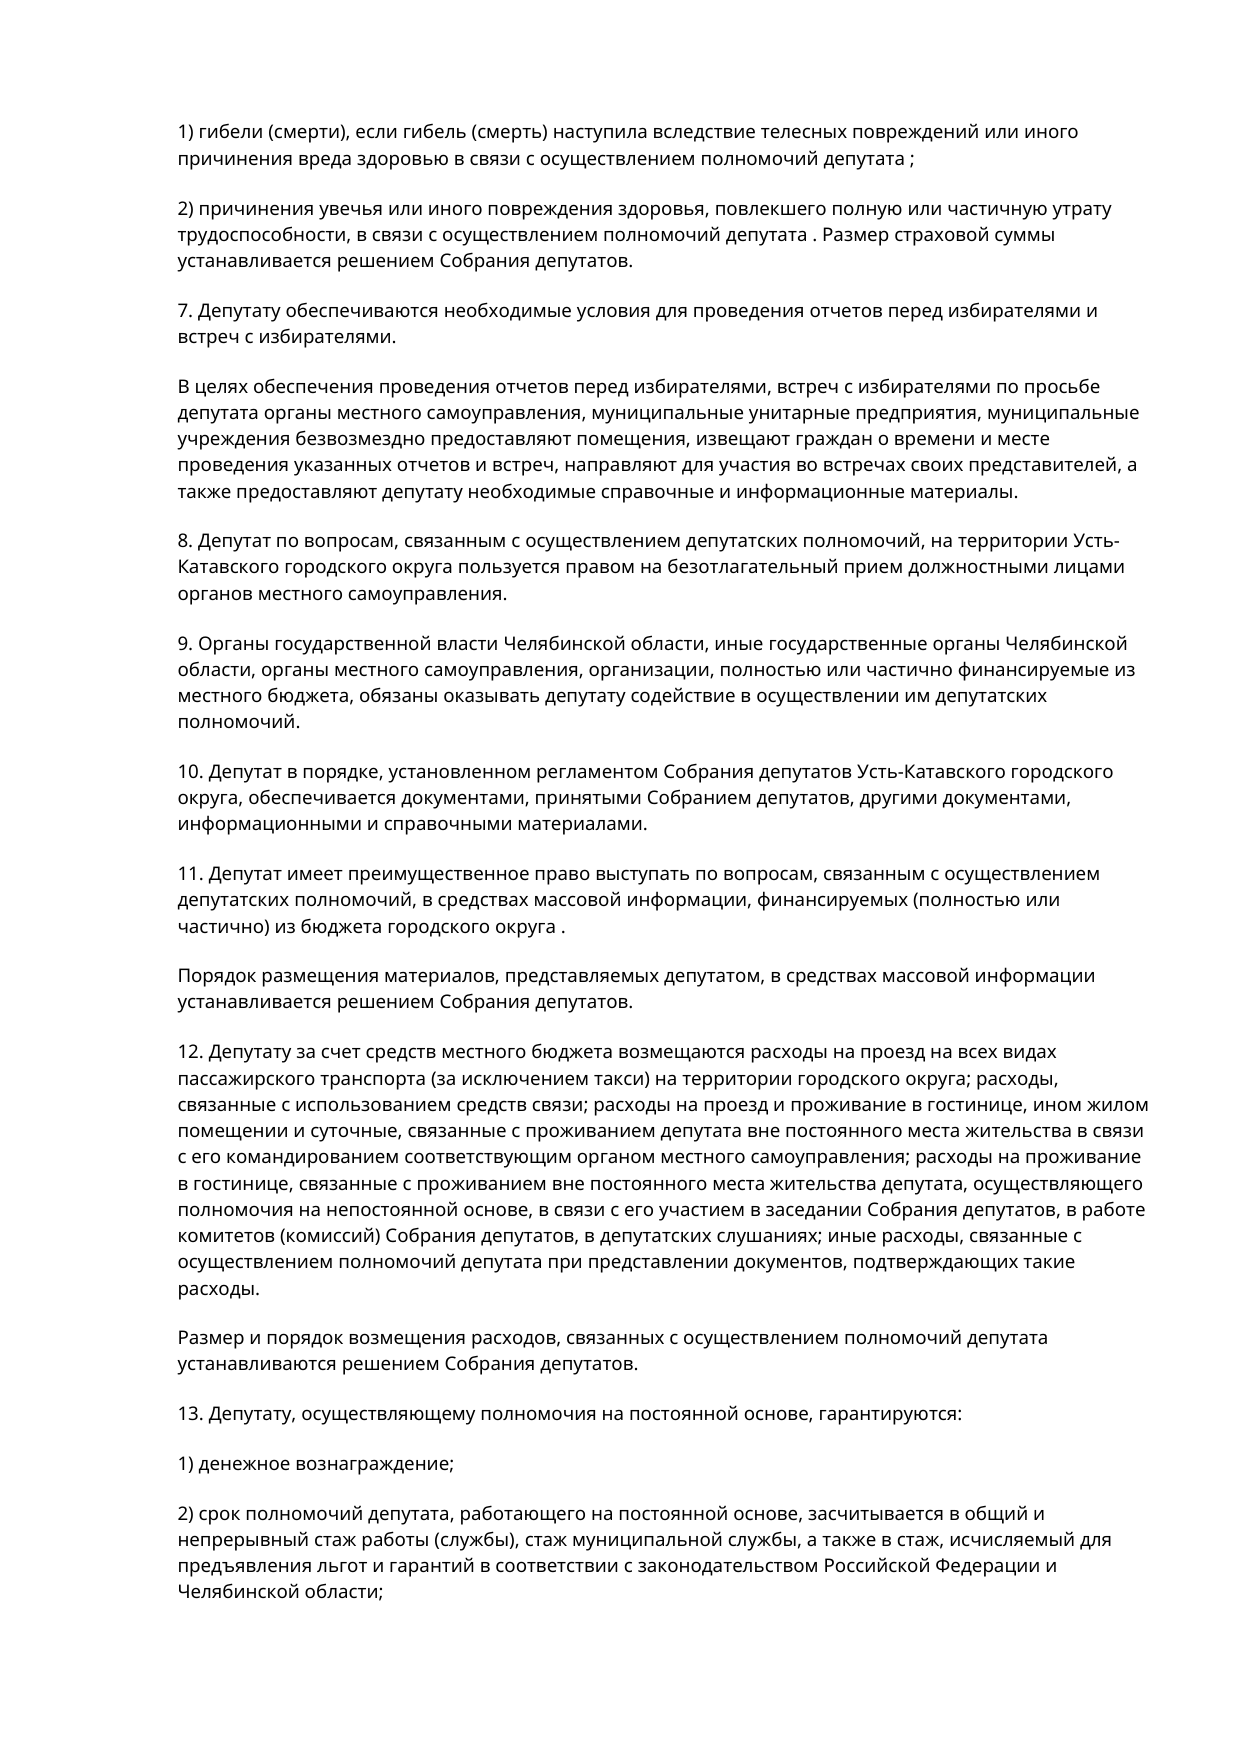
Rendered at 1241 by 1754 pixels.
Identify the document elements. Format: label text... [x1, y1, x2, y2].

text 8. Депутат по вопросам, связанным с осуществлением депутатских полномочий, на территории Усть-Катавского городского округа пользуется правом на безотлагательный прием должностными лицами органов местного самоуправления. [177, 527, 1152, 606]
text 11. Депутат имеет преимущественное право выступать по вопросам, связанным с осуществлением депутатских полномочий, в средствах массовой информации, финансируемых (полностью или частично) из бюджета городского округа . [177, 860, 1152, 938]
text 2) срок полномочий депутата, работающего на постоянной основе, засчитывается в общий и непрерывный стаж работы (службы), стаж муниципальной службы, а также в стаж, исчисляемый для предъявления льгот и гарантий в соответствии с законодательством Российской Федерации и Челябинской области; [177, 1499, 1152, 1604]
text Размер и порядок возмещения расходов, связанных с осуществлением полномочий депутата устанавливаются решением Собрания депутатов. [177, 1324, 1152, 1376]
text В целях обеспечения проведения отчетов перед избирателями, встреч с избирателями по просьбе депутата органы местного самоуправления, муниципальные унитарные предприятия, муниципальные учреждения безвозмездно предоставляют помещения, извещают граждан о времени и месте проведения указанных отчетов и встреч, направляют для участия во встречах своих представителей, а также предоставляют депутату необходимые справочные и информационные материалы. [177, 372, 1152, 503]
text 10. Депутат в порядке, установленном регламентом Собрания депутатов Усть-Катавского городского округа, обеспечивается документами, принятыми Собранием депутатов, другими документами, информационными и справочными материалами. [177, 757, 1152, 836]
text 1) гибели (смерти), если гибель (смерть) наступила вследствие телесных повреждений или иного причинения вреда здоровью в связи с осуществлением полномочий депутата ; [177, 118, 1152, 171]
text 1) денежное вознаграждение; [177, 1449, 1152, 1476]
text 12. Депутату за счет средств местного бюджета возмещаются расходы на проезд на всех видах пассажирского транспорта (за исключением такси) на территории городского округа; расходы, связанные с использованием средств связи; расходы на проезд и проживание в гостинице, ином жилом помещении и суточные, связанные с проживанием депутата вне постоянного места жительства в связи с его командированием соответствующим органом местного самоуправления; расходы на проживание в гостинице, связанные с проживанием вне постоянного места жительства депутата, осуществляющего полномочия на непостоянной основе, в связи с его участием в заседании Собрания депутатов, в работе комитетов (комиссий) Собрания депутатов, в депутатских слушаниях; иные расходы, связанные с осуществлением полномочий депутата при представлении документов, подтверждающих такие расходы. [177, 1038, 1152, 1300]
text 9. Органы государственной власти Челябинской области, иные государственные органы Челябинской области, органы местного самоуправления, организации, полностью или частично финансируемые из местного бюджета, обязаны оказывать депутату содействие в осуществлении им депутатских полномочий. [177, 629, 1152, 734]
text Порядок размещения материалов, представляемых депутатом, в средствах массовой информации устанавливается решением Собрания депутатов. [177, 962, 1152, 1014]
text 13. Депутату, осуществляющему полномочия на постоянной основе, гарантируются: [177, 1400, 1152, 1426]
text 7. Депутату обеспечиваются необходимые условия для проведения отчетов перед избирателями и встреч с избирателями. [177, 296, 1152, 349]
text 2) причинения увечья или иного повреждения здоровья, повлекшего полную или частичную утрату трудоспособности, в связи с осуществлением полномочий депутата . Размер страховой суммы устанавливается решением Собрания депутатов. [177, 194, 1152, 273]
